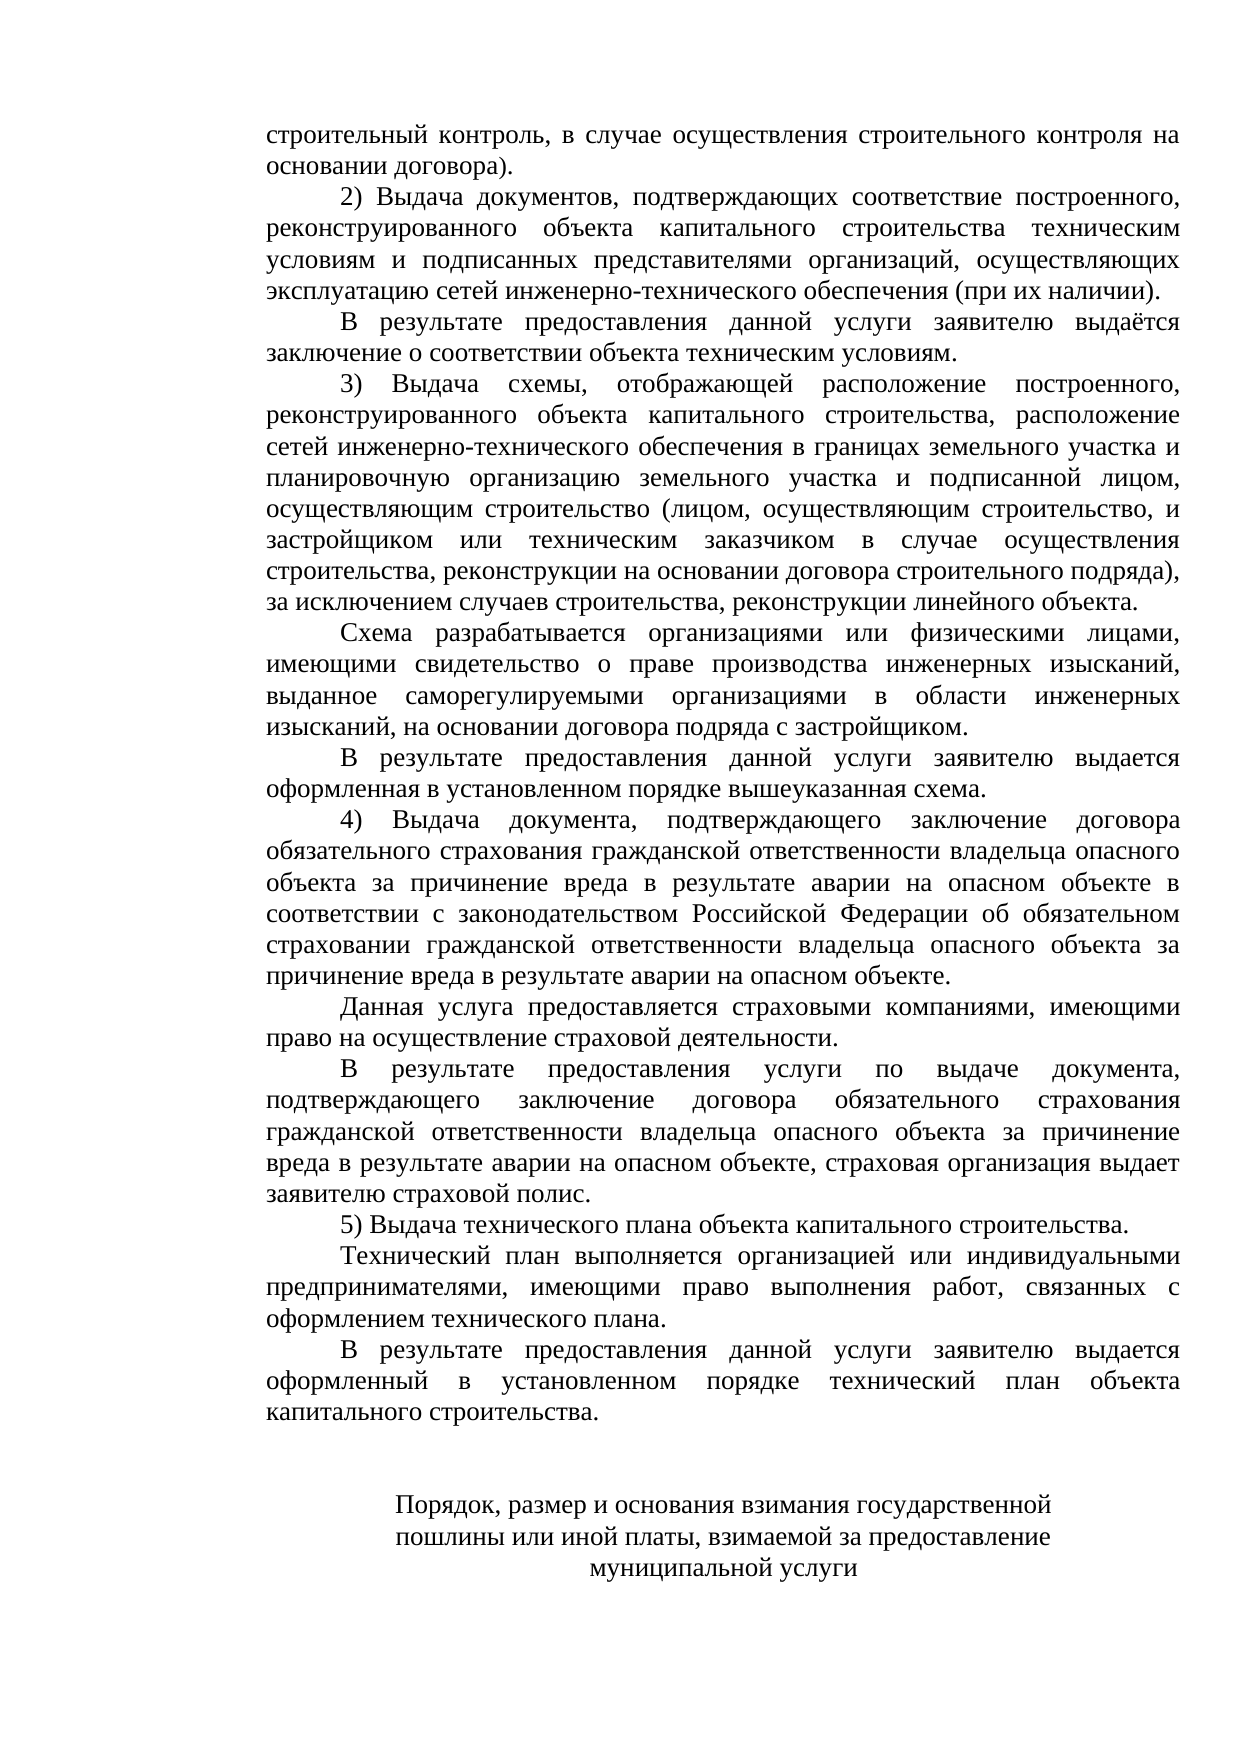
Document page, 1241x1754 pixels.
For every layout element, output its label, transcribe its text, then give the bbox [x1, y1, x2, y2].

text В результате предоставления данной услуги заявителю выдается оформленная в установленном порядке вышеуказанная схема. [266, 741, 1181, 803]
text 2) Выдача документов, подтверждающих соответствие построенного, реконструированного объекта капитального строительства техническим условиям и подписанных представителями организаций, осуществляющих эксплуатацию сетей инженерно-технического обеспечения (при их наличии). [266, 180, 1181, 305]
text 5) Выдача технического плана объекта капитального строительства. [266, 1208, 1181, 1239]
text муниципальной услуги [266, 1551, 1181, 1582]
text Технический план выполняется организацией или индивидуальными предпринимателями, имеющими право выполнения работ, связанных с оформлением технического плана. [266, 1239, 1181, 1333]
text 3) Выдача схемы, отображающей расположение построенного, реконструированного объекта капитального строительства, расположение сетей инженерно-технического обеспечения в границах земельного участка и планировочную организацию земельного участка и подписанной лицом, осуществляющим строительство (лицом, осуществляющим строительство, и застройщиком или техническим заказчиком в случае осуществления строительства, реконструкции на основании договора строительного подряда), за исключением случаев строительства, реконструкции линейного объекта. [266, 367, 1181, 616]
text пошлины или иной платы, взимаемой за предоставление [266, 1520, 1181, 1551]
text В результате предоставления услуги по выдаче документа, подтверждающего заключение договора обязательного страхования гражданской ответственности владельца опасного объекта за причинение вреда в результате аварии на опасном объекте, страховая организация выдает заявителю страховой полис. [266, 1052, 1181, 1208]
text В результате предоставления данной услуги заявителю выдается оформленный в установленном порядке технический план объекта капитального строительства. [266, 1333, 1181, 1426]
text Порядок, размер и основания взимания государственной [266, 1488, 1181, 1520]
text В результате предоставления данной услуги заявителю выдаётся заключение о соответствии объекта техническим условиям. [266, 305, 1181, 367]
text Данная услуга предоставляется страховыми компаниями, имеющими право на осуществление страховой деятельности. [266, 990, 1181, 1052]
text Схема разрабатывается организациями или физическими лицами, имеющими свидетельство о праве производства инженерных изысканий, выданное саморегулируемыми организациями в области инженерных изысканий, на основании договора подряда с застройщиком. [266, 616, 1181, 741]
text 4) Выдача документа, подтверждающего заключение договора обязательного страхования гражданской ответственности владельца опасного объекта за причинение вреда в результате аварии на опасном объекте в соответствии с законодательством Российской Федерации об обязательном страховании гражданской ответственности владельца опасного объекта за причинение вреда в результате аварии на опасном объекте. [266, 803, 1181, 990]
